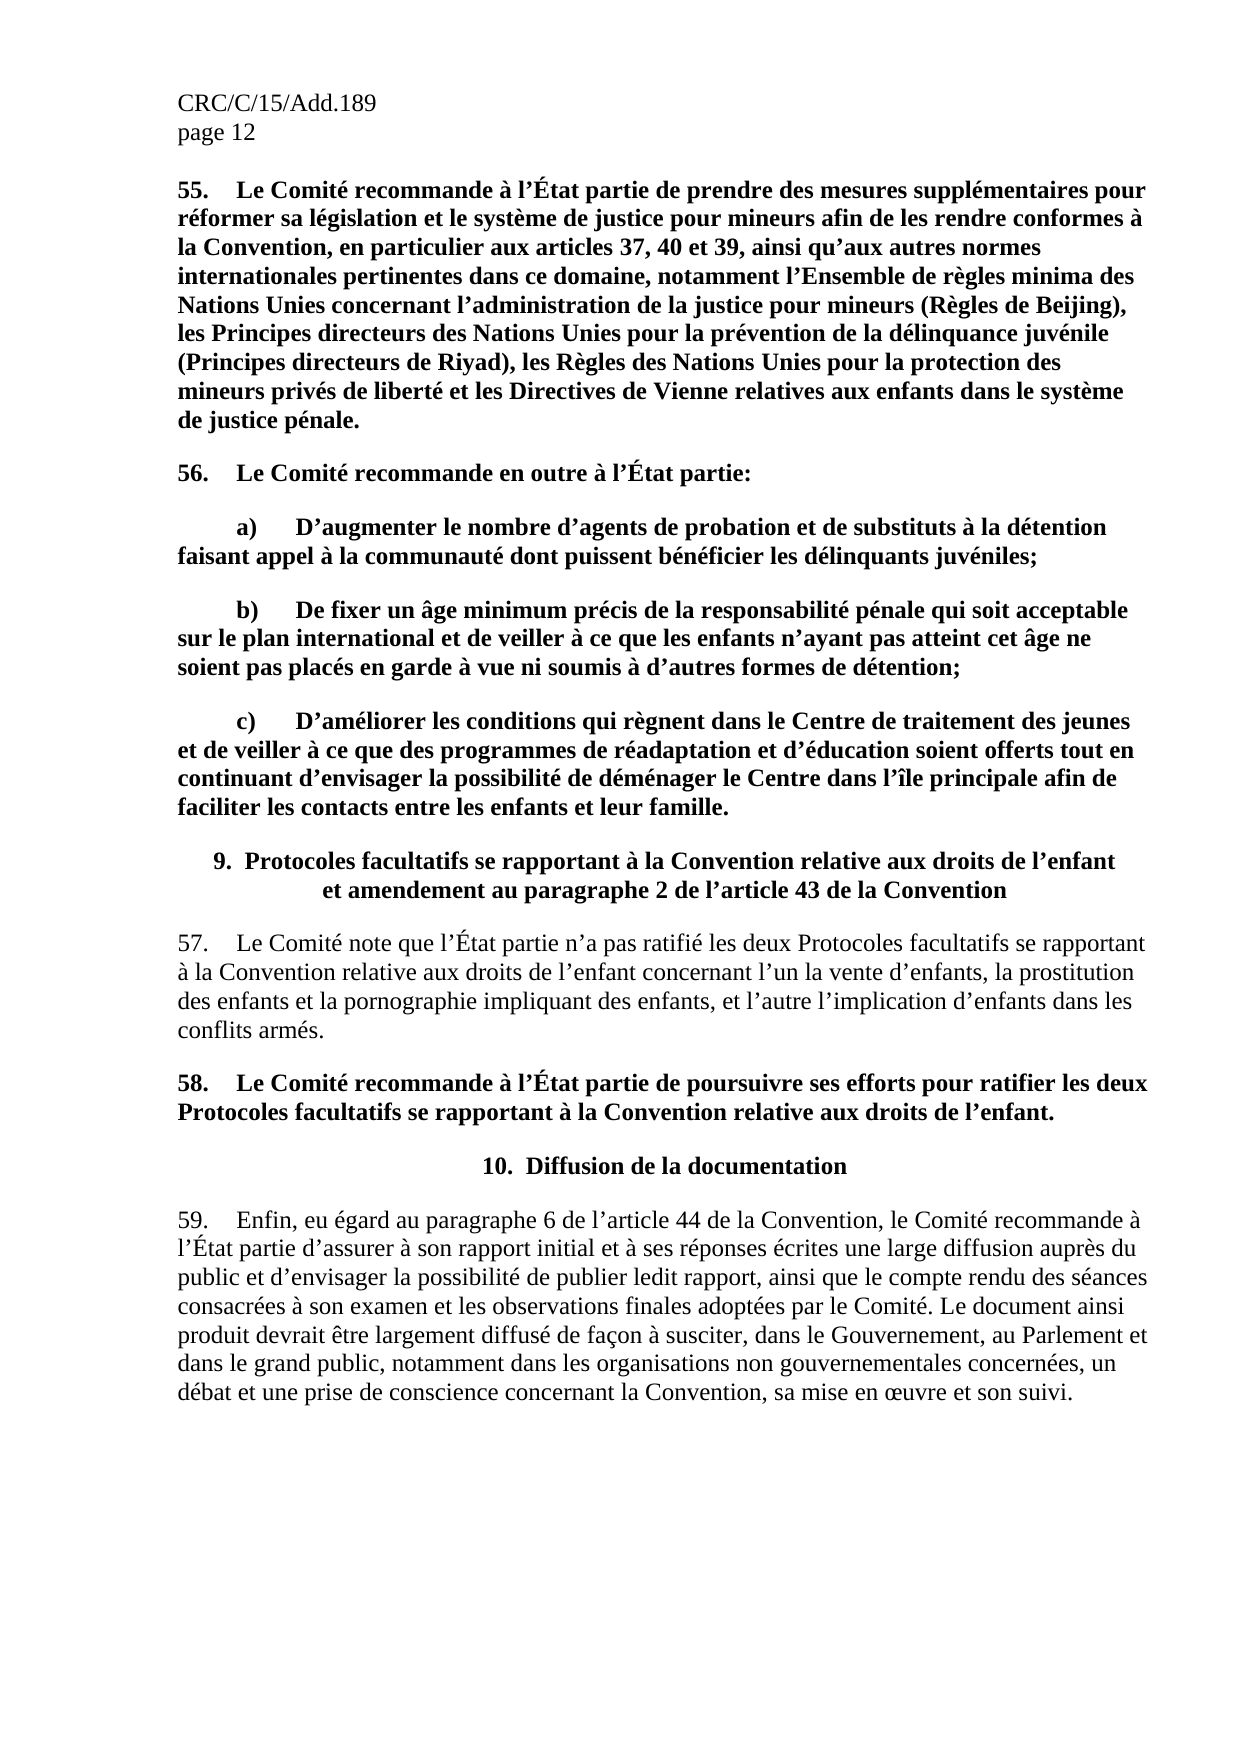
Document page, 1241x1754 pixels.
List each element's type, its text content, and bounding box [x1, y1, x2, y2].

text 57. Le Comité note que l’État partie n’a pas ratifié les deux Protocoles facultatifs se rapportant à la Convention relative aux droits de l’enfant concernant l’un la vente d’enfants, la prostitution des enfants et la pornographie impliquant des enfants, et l’autre l’implication d’enfants dans les conflits armés. [177, 928, 1152, 1043]
text c) D’améliorer les conditions qui règnent dans le Centre de traitement des jeunes et de veiller à ce que des programmes de réadaptation et d’éducation soient offerts tout en continuant d’envisager la possibilité de déménager le Centre dans l’île principale afin de faciliter les contacts entre les enfants et leur famille. [177, 706, 1152, 821]
text 56. Le Comité recommande en outre à l’État partie: [177, 458, 1152, 487]
text 55. Le Comité recommande à l’État partie de prendre des mesures supplémentaires pour réformer sa législation et le système de justice pour mineurs afin de les rendre conformes à la Convention, en particulier aux articles 37, 40 et 39, ainsi qu’aux autres normes internationales pertinentes dans ce domaine, notamment l’Ensemble de règles minima des Nations Unies concernant l’administration de la justice pour mineurs (Règles de Beijing), les Principes directeurs des Nations Unies pour la prévention de la délinquance juvénile (Principes directeurs de Riyad), les Règles des Nations Unies pour la protection des mineurs privés de liberté et les Directives de Vienne relatives aux enfants dans le système de justice pénale. [177, 175, 1152, 433]
text b) De fixer un âge minimum précis de la responsabilité pénale qui soit acceptable sur le plan international et de veiller à ce que les enfants n’ayant pas atteint cet âge ne soient pas placés en garde à vue ni soumis à d’autres formes de détention; [177, 595, 1152, 681]
text 58. Le Comité recommande à l’État partie de poursuivre ses efforts pour ratifier les deux Protocoles facultatifs se rapportant à la Convention relative aux droits de l’enfant. [177, 1068, 1152, 1126]
text a) D’augmenter le nombre d’agents de probation et de substituts à la détention faisant appel à la communauté dont puissent bénéficier les délinquants juvéniles; [177, 512, 1152, 570]
text 59. Enfin, eu égard au paragraphe 6 de l’article 44 de la Convention, le Comité recommande à l’État partie d’assurer à son rapport initial et à ses réponses écrites une large diffusion auprès du public et d’envisager la possibilité de publier ledit rapport, ainsi que le compte rendu des séances consacrées à son examen et les observations finales adoptées par le Comité. Le document ainsi produit devrait être largement diffusé de façon à susciter, dans le Gouvernement, au Parlement et dans le grand public, notamment dans les organisations non gouvernementales concernées, un débat et une prise de conscience concernant la Convention, sa mise en œuvre et son suivi. [177, 1205, 1152, 1406]
text 10. Diffusion de la documentation [177, 1151, 1152, 1180]
text 9. Protocoles facultatifs se rapportant à la Convention relative aux droits de l’enfant et amendement au paragraphe 2 de l’article 43 de la Convention [177, 846, 1152, 903]
